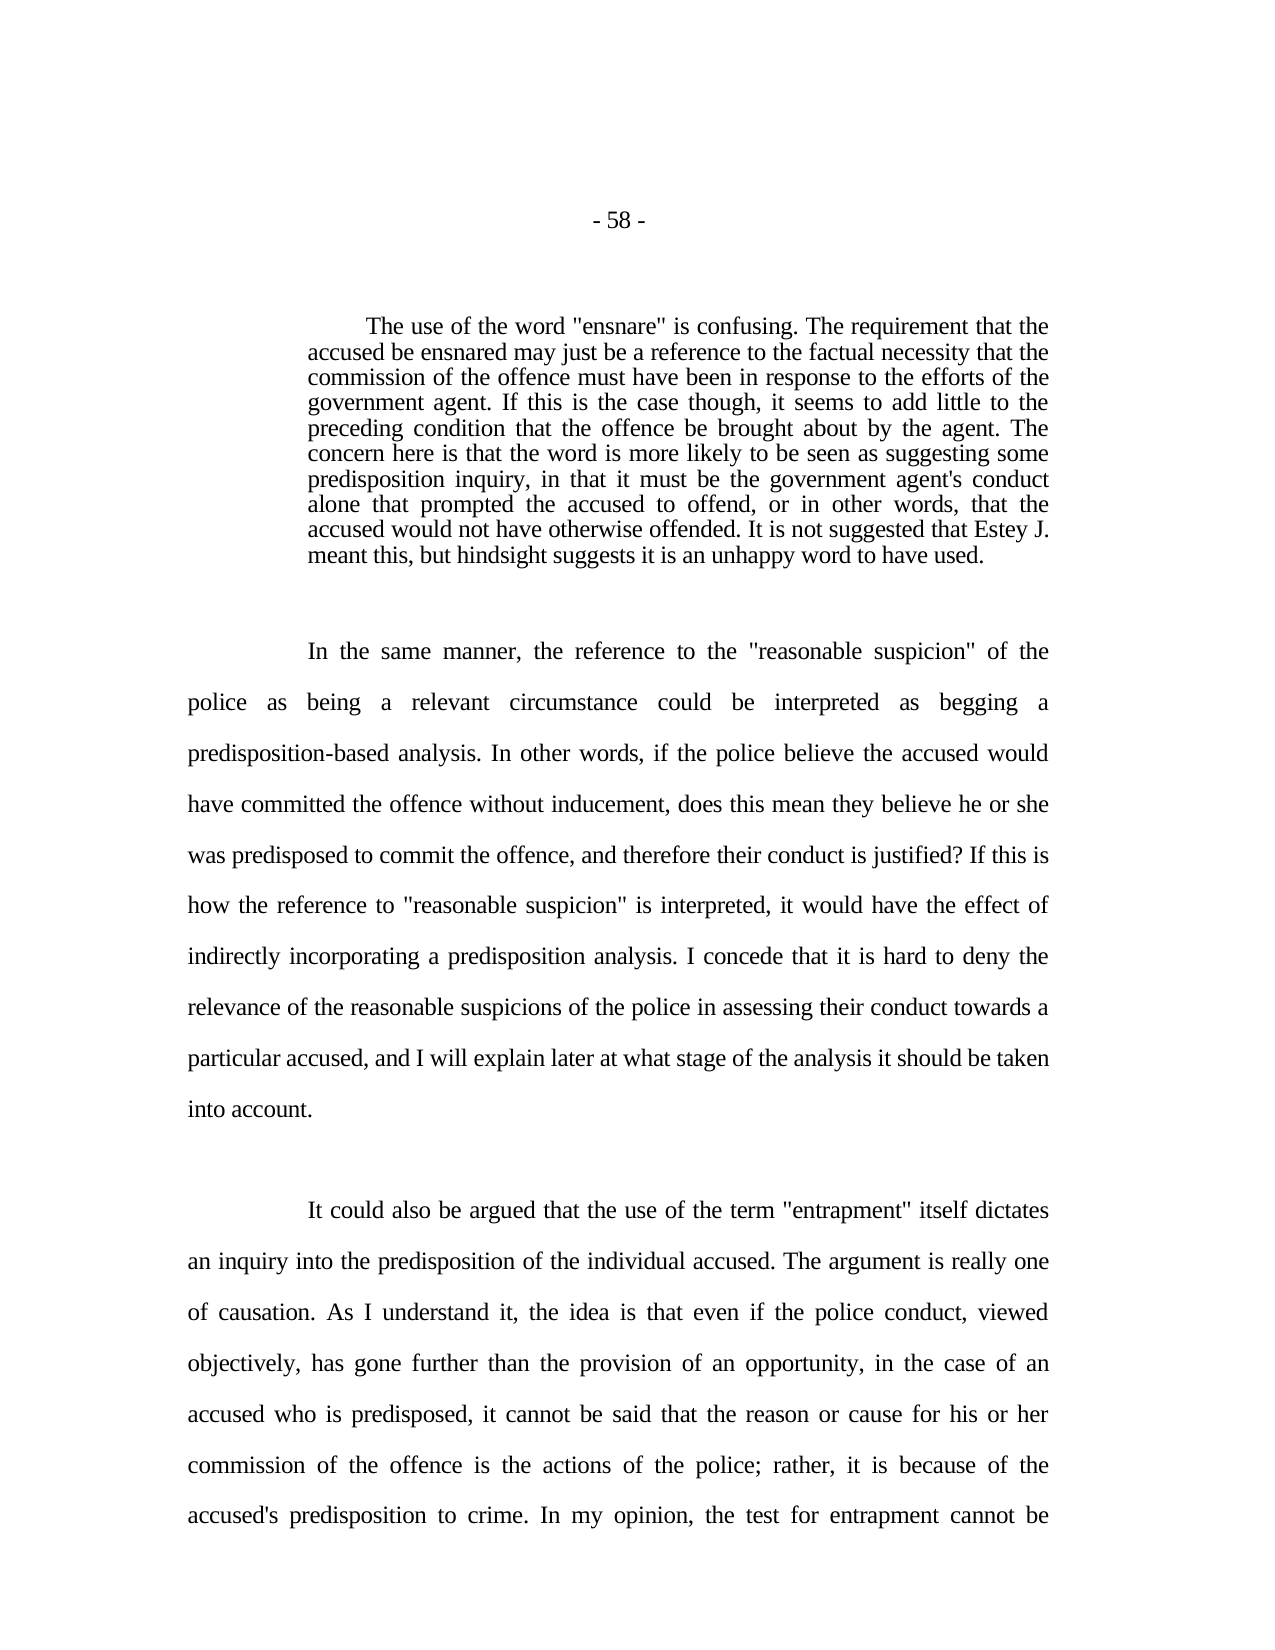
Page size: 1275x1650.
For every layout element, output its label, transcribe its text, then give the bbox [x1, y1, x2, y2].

text In the same manner, the reference to the "reasonable suspicion" of the police as being a relevant circumstance could be interpreted as begging a predisposition-based analysis. In other words, if the police believe the accused would have committed the offence without inducement, does this mean they believe he or she was predisposed to commit the offence, and therefore their conduct is justified? If this is how the reference to "reasonable suspicion" is interpreted, it would have the effect of indirectly incorporating a predisposition analysis. I concede that it is hard to deny the relevance of the reasonable suspicions of the police in assessing their conduct towards a particular accused, and I will explain later at what stage of the analysis it should be taken into account. [187, 619, 1050, 1127]
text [187, 1178, 1050, 1534]
text The use of the word "ensnare" is confusing. The requirement that the accused be ensnared may just be a reference to the factual necessity that the commission of the offence must have been in response to the efforts of the government agent. If this is the case though, it seems to add little to the preceding condition that the offence be brought about by the agent. The concern here is that the word is more likely to be seen as suggesting some predisposition inquiry, in that it must be the government agent's conduct alone that prompted the accused to offend, or in other words, that the accused would not have otherwise offended. It is not suggested that Estey J. meant this, but hindsight suggests it is an unhappy word to have used. [307, 314, 1050, 568]
